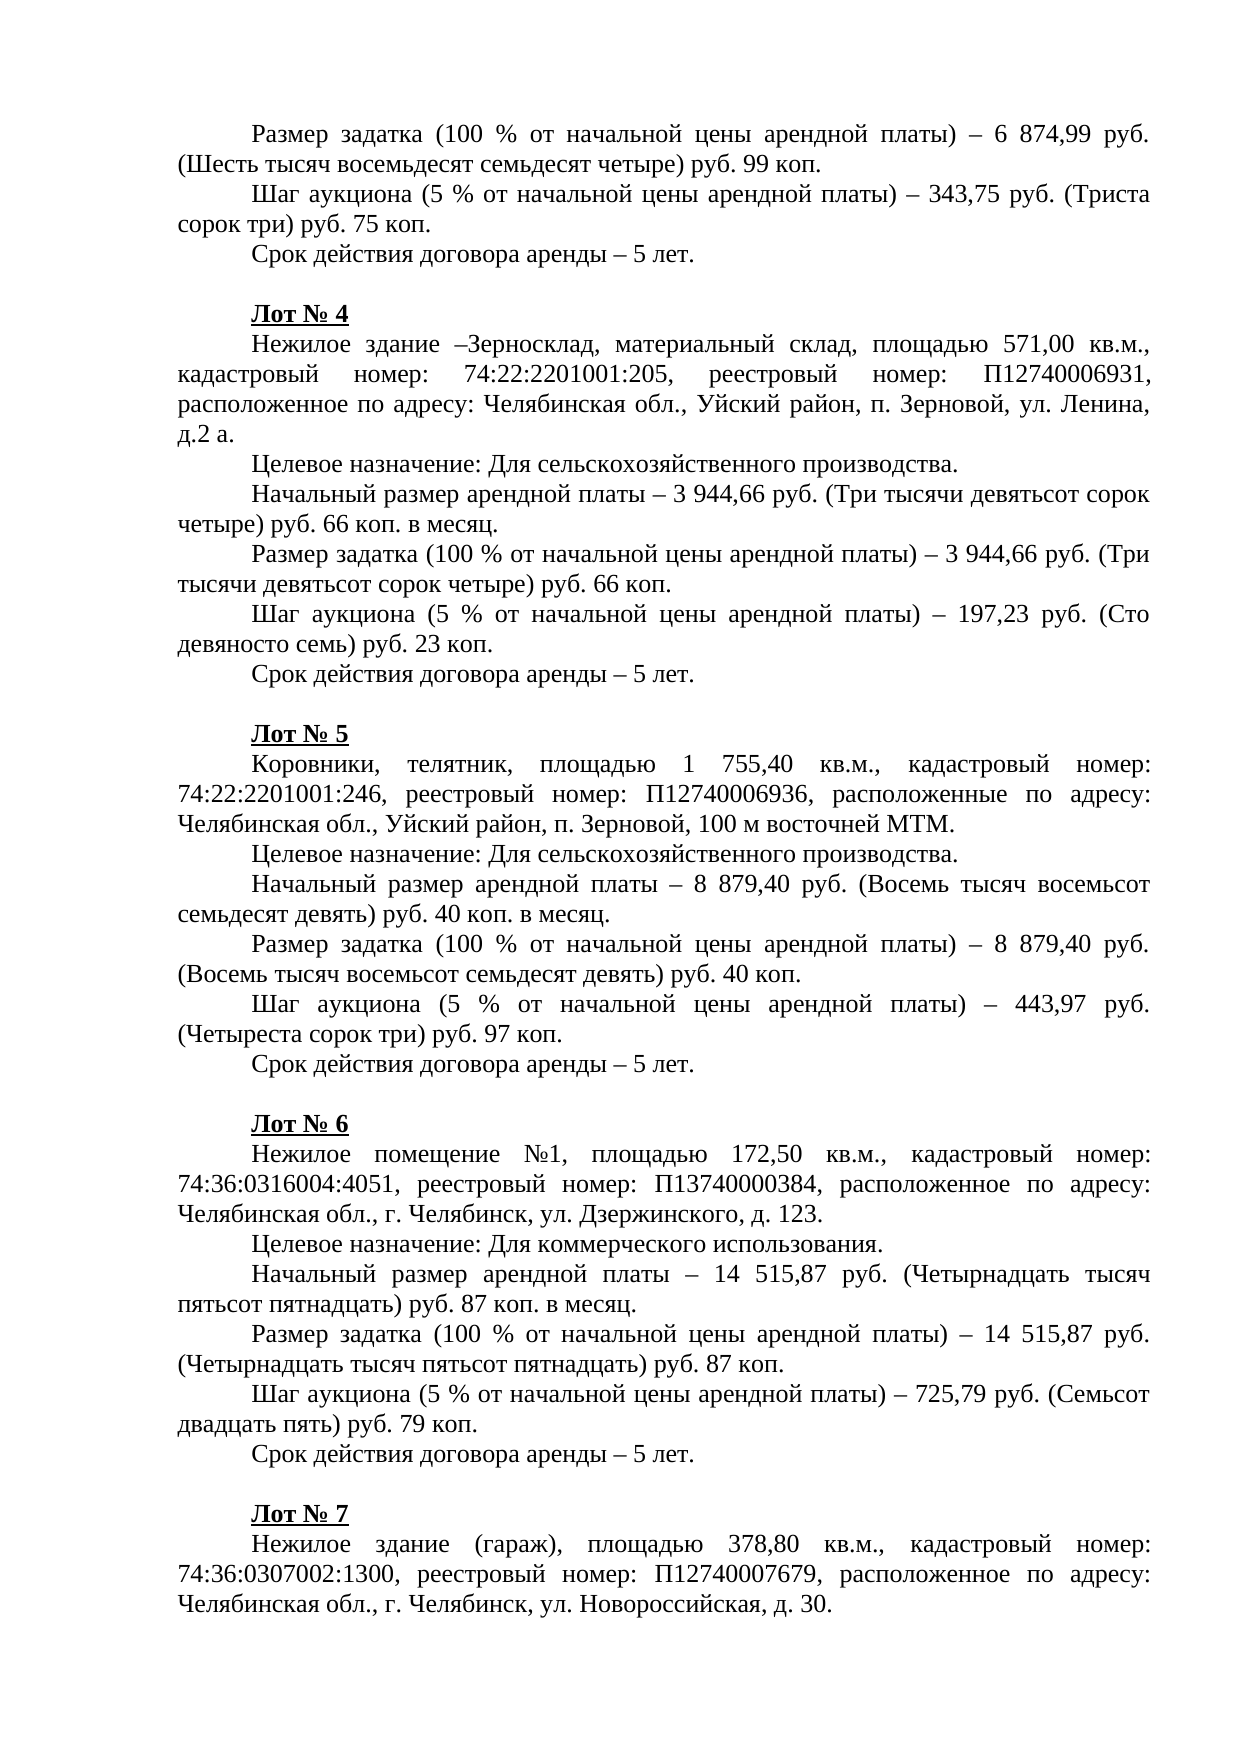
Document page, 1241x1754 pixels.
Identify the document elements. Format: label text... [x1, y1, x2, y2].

text Целевое назначение: Для сельскохозяйственного производства. [177, 448, 1152, 478]
text Размер задатка (100 % от начальной цены арендной платы) – 14 515,87 руб. (Четырнадцать тысяч пятьсот пятнадцать) руб. 87 коп. [177, 1318, 1152, 1378]
text Срок действия договора аренды – 5 лет. [177, 238, 1152, 268]
text Шаг аукциона (5 % от начальной цены арендной платы) – 343,75 руб. (Триста сорок три) руб. 75 коп. [177, 178, 1152, 238]
text Целевое назначение: Для сельскохозяйственного производства. [177, 838, 1152, 868]
text Начальный размер арендной платы – 14 515,87 руб. (Четырнадцать тысяч пятьсот пятнадцать) руб. 87 коп. в месяц. [177, 1258, 1152, 1318]
text Начальный размер арендной платы – 3 944,66 руб. (Три тысячи девятьсот сорок четыре) руб. 66 коп. в месяц. [177, 478, 1152, 538]
text Лот № 6 [177, 1108, 1152, 1138]
text Размер задатка (100 % от начальной цены арендной платы) – 3 944,66 руб. (Три тысячи девятьсот сорок четыре) руб. 66 коп. [177, 538, 1152, 598]
text Шаг аукциона (5 % от начальной цены арендной платы) – 197,23 руб. (Сто девяносто семь) руб. 23 коп. [177, 598, 1152, 658]
text Срок действия договора аренды – 5 лет. [177, 1048, 1152, 1078]
text Размер задатка (100 % от начальной цены арендной платы) – 6 874,99 руб. (Шесть тысяч восемьдесят семьдесят четыре) руб. 99 коп. [177, 118, 1152, 178]
text Шаг аукциона (5 % от начальной цены арендной платы) – 725,79 руб. (Семьсот двадцать пять) руб. 79 коп. [177, 1378, 1152, 1438]
text Нежилое здание (гараж), площадью 378,80 кв.м., кадастровый номер: 74:36:0307002:1300, реестровый номер: П12740007679, расположенное по адресу: Челябинская обл., г. Челябинск, ул. Новороссийская, д. 30. [177, 1528, 1152, 1618]
text Начальный размер арендной платы – 8 879,40 руб. (Восемь тысяч восемьсот семьдесят девять) руб. 40 коп. в месяц. [177, 868, 1152, 928]
text Коровники, телятник, площадью 1 755,40 кв.м., кадастровый номер: 74:22:2201001:246, реестровый номер: П12740006936, расположенные по адресу: Челябинская обл., Уйский район, п. Зерновой, 100 м восточней МТМ. [177, 748, 1152, 838]
text Лот № 7 [177, 1498, 1152, 1528]
text Лот № 5 [177, 718, 1152, 748]
text Срок действия договора аренды – 5 лет. [177, 1438, 1152, 1468]
text Шаг аукциона (5 % от начальной цены арендной платы) – 443,97 руб. (Четыреста сорок три) руб. 97 коп. [177, 988, 1152, 1048]
text Размер задатка (100 % от начальной цены арендной платы) – 8 879,40 руб. (Восемь тысяч восемьсот семьдесят девять) руб. 40 коп. [177, 928, 1152, 988]
text Целевое назначение: Для коммерческого использования. [177, 1228, 1152, 1258]
text Срок действия договора аренды – 5 лет. [177, 658, 1152, 688]
text Нежилое помещение №1, площадью 172,50 кв.м., кадастровый номер: 74:36:0316004:4051, реестровый номер: П13740000384, расположенное по адресу: Челябинская обл., г. Челябинск, ул. Дзержинского, д. 123. [177, 1138, 1152, 1228]
text Лот № 4 [177, 298, 1152, 328]
text Нежилое здание –Зерносклад, материальный склад, площадью 571,00 кв.м., кадастровый номер: 74:22:2201001:205, реестровый номер: П12740006931, расположенное по адресу: Челябинская обл., Уйский район, п. Зерновой, ул. Ленина, д.2 а. [177, 328, 1152, 448]
